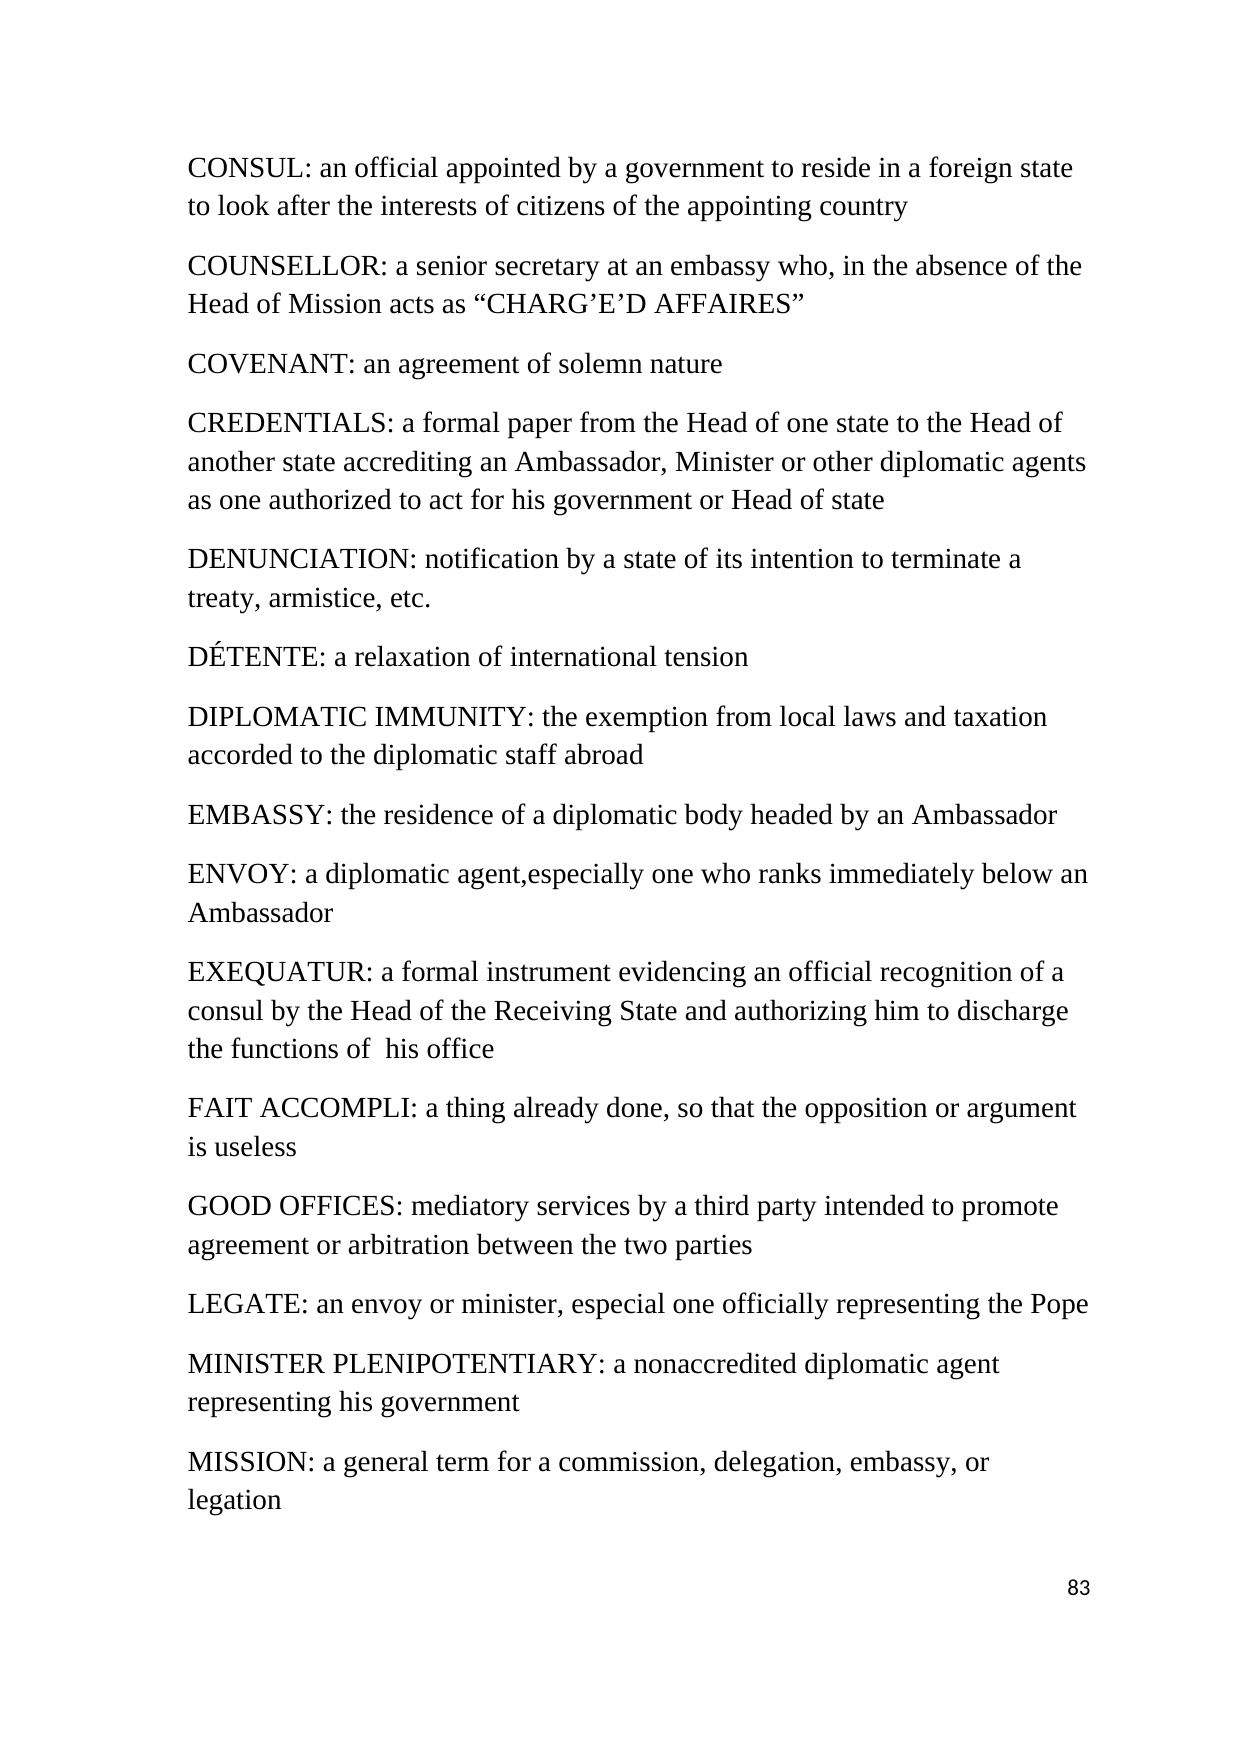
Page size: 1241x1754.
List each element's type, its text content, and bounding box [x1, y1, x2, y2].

text MISSION: a general term for a commission, delegation, embassy, or legation [187, 1444, 1090, 1516]
text CREDENTIALS: a formal paper from the Head of one state to the Head of another state accrediting an Ambassador, Minister or other diplomatic agents as one authorized to act for his government or Head of state [187, 405, 1090, 516]
text GOOD OFFICES: mediatory services by a third party intended to promote agreement or arbitration between the two parties [187, 1188, 1090, 1261]
text COVENANT: an agreement of solemn nature [187, 346, 1090, 379]
text DIPLOMATIC IMMUNITY: the exemption from local laws and taxation accorded to the diplomatic staff abroad [187, 699, 1090, 771]
text EMBASSY: the residence of a diplomatic body headed by an Ambassador [187, 797, 1090, 830]
text EXEQUATUR: a formal instrument evidencing an official recognition of a consul by the Head of the Receiving State and authorizing him to discharge the functions of his office [187, 954, 1090, 1065]
text FAIT ACCOMPLI: a thing already done, so that the opposition or argument is useless [187, 1091, 1090, 1163]
text COUNSELLOR: a senior secretary at an embassy who, in the absence of the Head of Mission acts as “CHARG’E’D AFFAIRES” [187, 248, 1090, 320]
text DENUNCIATION: notification by a state of its intention to terminate a treaty, armistice, etc. [187, 542, 1090, 614]
text DÉTENTE: a relaxation of international tension [187, 639, 1090, 673]
text CONSUL: an official appointed by a government to reside in a foreign state to look after the interests of citizens of the appointing country [187, 150, 1090, 222]
text LEGATE: an envoy or minister, especial one officially representing the Pope [187, 1286, 1090, 1320]
text ENVOY: a diplomatic agent,especially one who ranks immediately below an Ambassador [187, 856, 1090, 928]
text MINISTER PLENIPOTENTIARY: a nonaccredited diplomatic agent representing his government [187, 1346, 1090, 1418]
